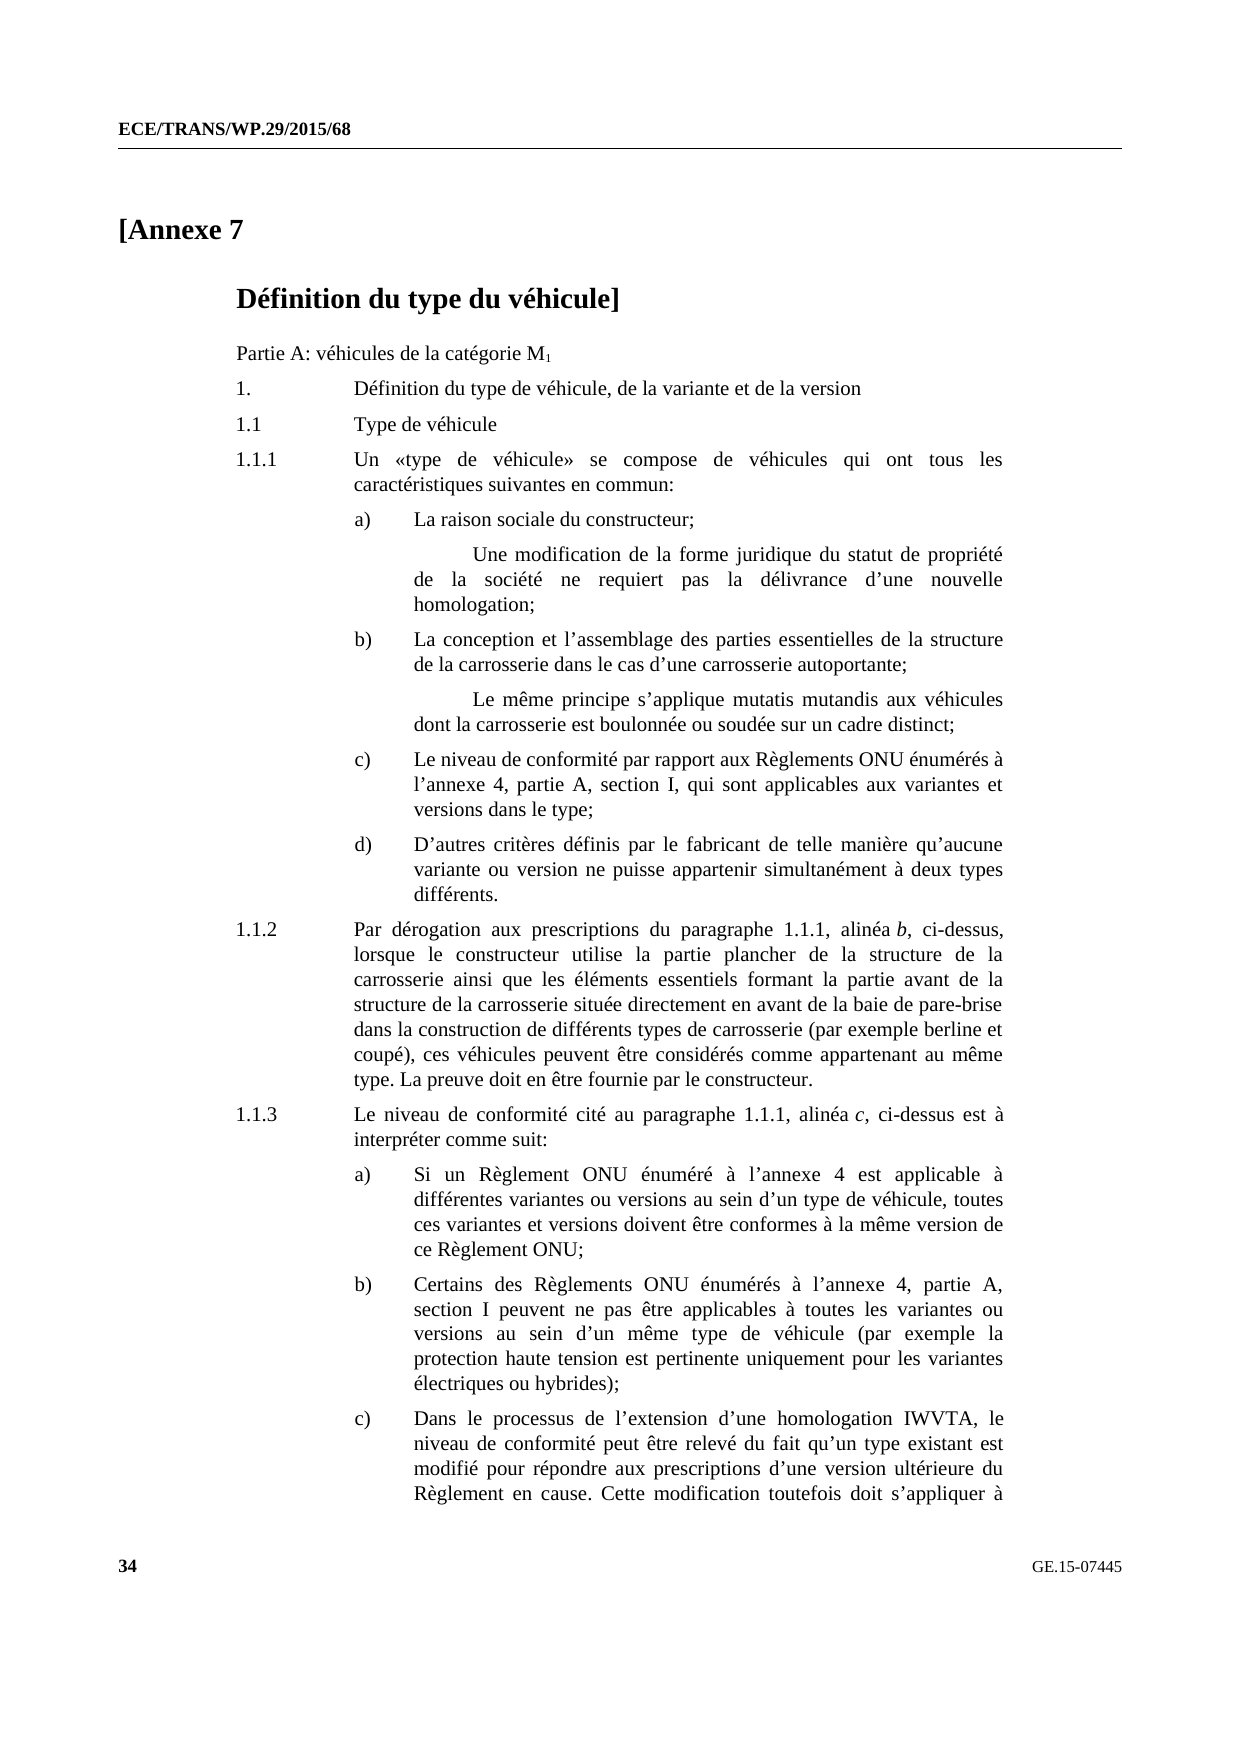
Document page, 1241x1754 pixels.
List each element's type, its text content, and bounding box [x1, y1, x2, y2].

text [354, 1405, 1004, 1504]
text 1.1 Type de véhicule [235, 411, 1004, 436]
text a) La raison sociale du constructeur; [354, 506, 1004, 531]
text [Annexe 7 [118, 215, 1004, 246]
text Partie A: véhicules de la catégorie M1 [236, 340, 1004, 365]
text c) Le niveau de conformité par rapport aux Règlements ONU énumérés à l’annexe 4, partie A, section I, qui sont applicables aux variantes et versions dans le type; [354, 746, 1004, 821]
text b) La conception et l’assemblage des parties essentielles de la structure de la carrosserie dans le cas d’une carrosserie autoportante; [354, 626, 1004, 676]
text 1.1.3 Le niveau de conformité cité au paragraphe 1.1.1, alinéa c, ci-dessus est à interpréter comme suit: [235, 1101, 1004, 1151]
text a) Si un Règlement ONU énuméré à l’annexe 4 est applicable à différentes variantes ou versions au sein d’un type de véhicule, toutes ces variantes et versions doivent être conformes à la même version de ce Règlement ONU; [354, 1161, 1004, 1261]
text Définition du type du véhicule] [118, 283, 1004, 315]
text d) D’autres critères définis par le fabricant de telle manière qu’aucune variante ou version ne puisse appartenir simultanément à deux types différents. [354, 831, 1004, 906]
text Une modification de la forme juridique du statut de propriété de la société ne requiert pas la délivrance d’une nouvelle homologation; [413, 542, 1004, 616]
text 1.1.2 Par dérogation aux prescriptions du paragraphe 1.1.1, alinéa b, ci-dessus, lorsque le constructeur utilise la partie plancher de la structure de la carrosserie ainsi que les éléments essentiels formant la partie avant de la structure de la carrosserie située directement en avant de la baie de pare-brise dans la construction de différents types de carrosserie (par exemple berline et coupé), ces véhicules peuvent être considérés comme appartenant au même type. La preuve doit en être fournie par le constructeur. [235, 916, 1004, 1091]
text Le même principe s’applique mutatis mutandis aux véhicules dont la carrosserie est boulonnée ou soudée sur un cadre distinct; [413, 686, 1004, 736]
text 1.1.1 Un «type de véhicule» se compose de véhicules qui ont tous les caractéristiques suivantes en commun: [235, 446, 1004, 496]
text b) Certains des Règlements ONU énumérés à l’annexe 4, partie A, section I peuvent ne pas être applicables à toutes les variantes ou versions au sein d’un même type de véhicule (par exemple la protection haute tension est pertinente uniquement pour les variantes électriques ou hybrides); [354, 1271, 1004, 1395]
text 1. Définition du type de véhicule, de la variante et de la version [235, 375, 1004, 400]
